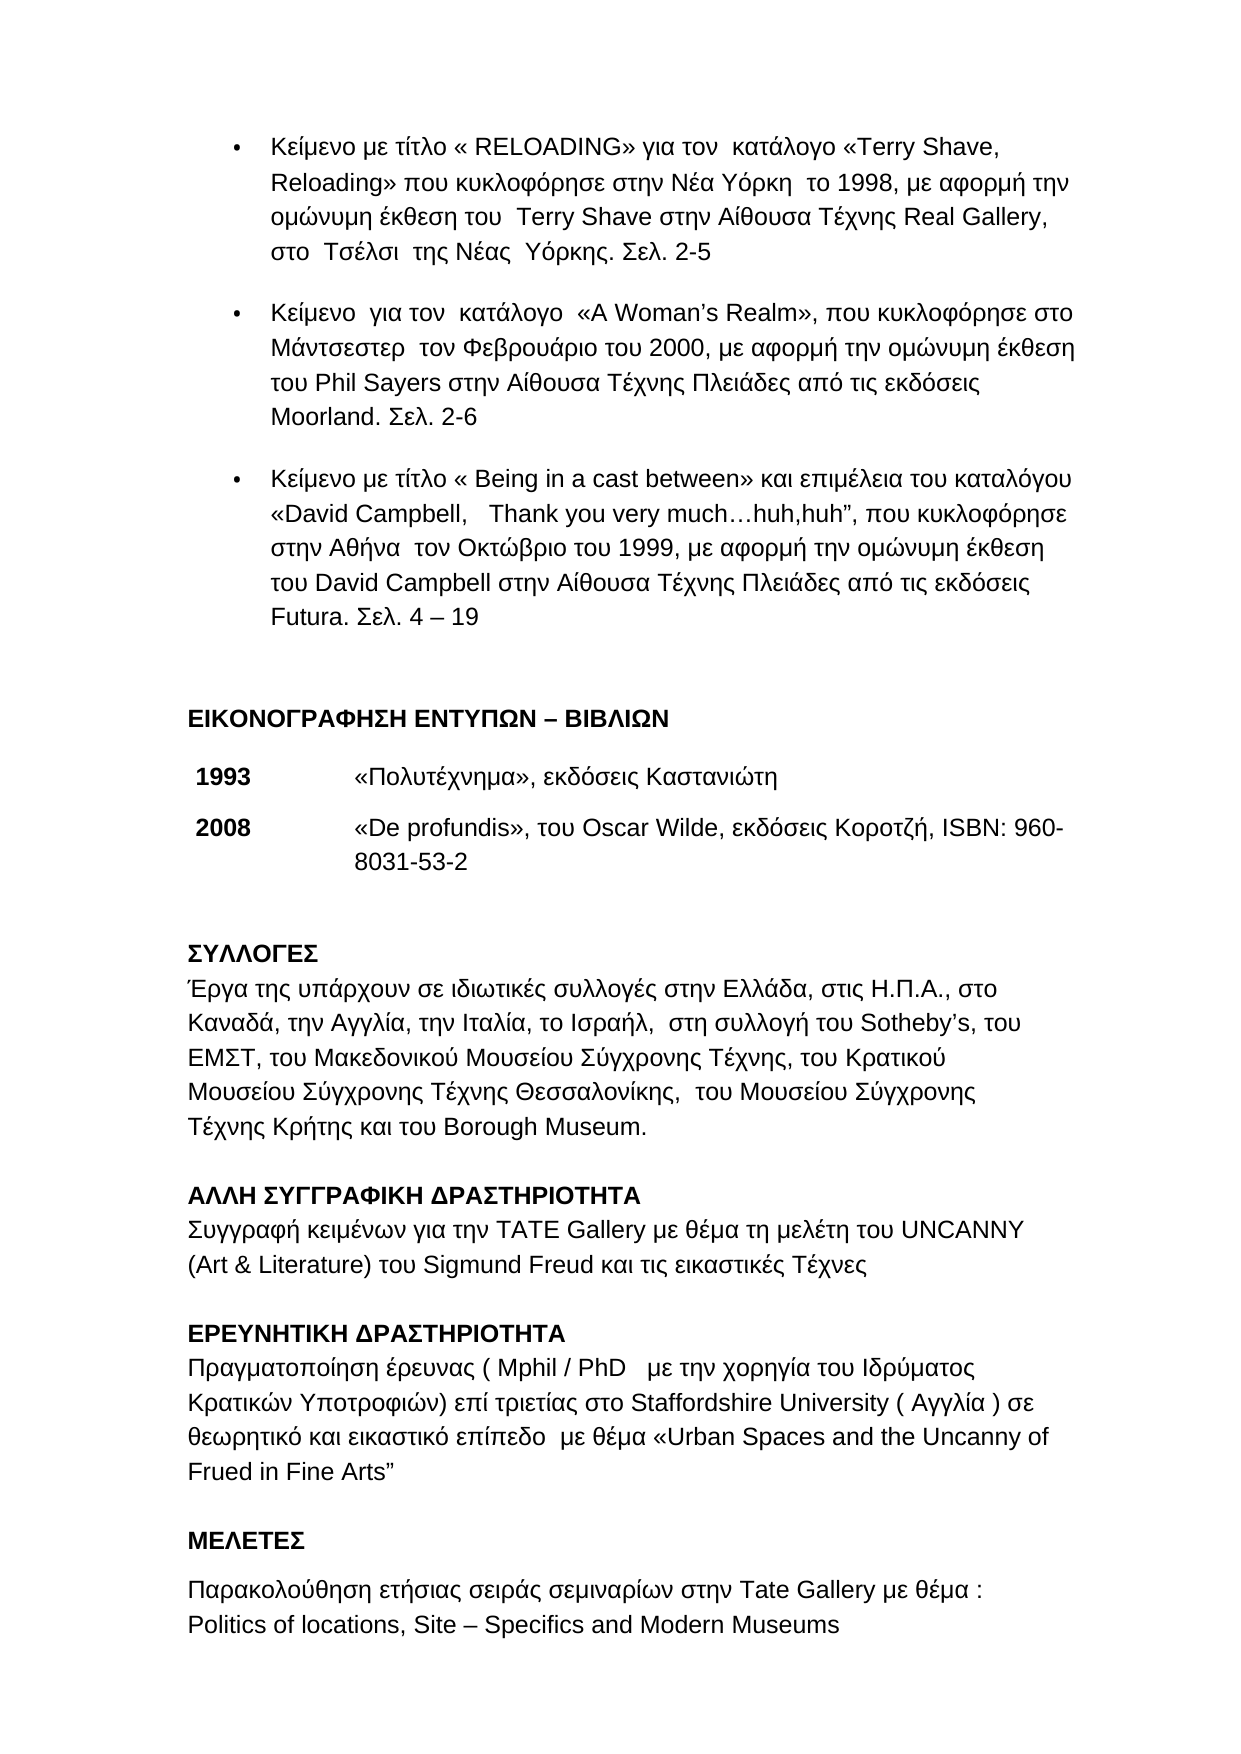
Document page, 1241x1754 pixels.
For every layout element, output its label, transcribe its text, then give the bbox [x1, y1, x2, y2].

text ΕΙΚΟΝΟΓΡΑΦΗΣΗ ΕΝΤΥΠΩΝ – ΒΙΒΛΙΩΝ [187, 704, 1053, 732]
text Έργα της υπάρχουν σε ιδιωτικές συλλογές στην Ελλάδα, στις Η.Π.Α., στο Καναδά, την Αγγλία, την Ιταλία, το Ισραήλ, στη συλλογή του Sotheby’s, του ΕΜΣΤ, του Μακεδονικού Μουσείου Σύγχρονης Τέχνης, του Κρατικού Μουσείου Σύγχρονης Τέχνης Θεσσαλονίκης, του Μουσείου Σύγχρονης Τέχνης Κρήτης και του Borough Museum. [187, 974, 1053, 1141]
text ΑΛΛΗ ΣΥΓΓΡΑΦΙΚΗ ΔΡΑΣΤΗΡΙΟΤΗΤΑ [187, 1181, 1053, 1209]
text ΕΡΕΥΝΗΤΙΚΗ ΔΡΑΣΤΗΡΙΟΤΗΤΑ [187, 1319, 1053, 1347]
text ΜΕΛΕΤΕΣ [187, 1526, 1053, 1554]
table_cell 2008 [187, 804, 346, 890]
table_cell «De profundis», του Oscar Wilde, εκδόσεις Κοροτζή, ISBN: 960-8031-53-2 [346, 804, 1086, 890]
table_cell Κείμενο με τίτλο « Being in a cast between» και επιμέλεια του καταλόγου «David Campbell, Thank you very much…huh,huh”, που κυκλοφόρησε στην Αθήνα τον Οκτώβριο του 1999, με αφορμή την ομώνυμη έκθεση του David Campbell στην Αίθουσα Τέχνης Πλειάδες από τις εκδόσεις Futura. Σελ. 4 – 19 [187, 455, 1084, 654]
table_cell Κείμενο με τίτλο « RELOADING» για τον κατάλογο «Terry Shave, Reloading» που κυκλοφόρησε στην Νέα Υόρκη το 1998, με αφορμή την ομώνυμη έκθεση του Terry Shave στην Αίθουσα Τέχνης Real Gallery, στο Τσέλσι της Νέας Υόρκης. Σελ. 2-5 [187, 124, 1084, 290]
table_cell Κείμενο για τον κατάλογο «A Woman’s Realm», που κυκλοφόρησε στο Μάντσεστερ τον Φεβρουάριο του 2000, με αφορμή την ομώνυμη έκθεση του Phil Sayers στην Αίθουσα Τέχνης Πλειάδες από τις εκδόσεις Moorland. Σελ. 2-6 [187, 290, 1084, 455]
table_header 1993 [187, 753, 346, 804]
text Συγγραφή κειμένων για την ΤΑΤΕ Gallery με θέμα τη μελέτη του UNCANNY (Art & Literature) του Sigmund Freud και τις εικαστικές Τέχνες [187, 1215, 1053, 1278]
table_header «Πολυτέχνημα», εκδόσεις Καστανιώτη [346, 753, 1086, 804]
text ΣΥΛΛΟΓΕΣ [187, 939, 1053, 968]
text Πραγματοποίηση έρευνας ( Mphil / PhD με την χορηγία του Ιδρύματος Κρατικών Υποτροφιών) επί τριετίας στο Staffordshire University ( Αγγλία ) σε θεωρητικό και εικαστικό επίπεδο με θέμα «Urban Spaces and the Uncanny of Frued in Fine Arts” [187, 1353, 1053, 1485]
text Παρακολούθηση ετήσιας σειράς σεμιναρίων στην Tate Gallery με θέμα : Politics of locations, Site – Specifics and Modern Museums [187, 1575, 1053, 1638]
